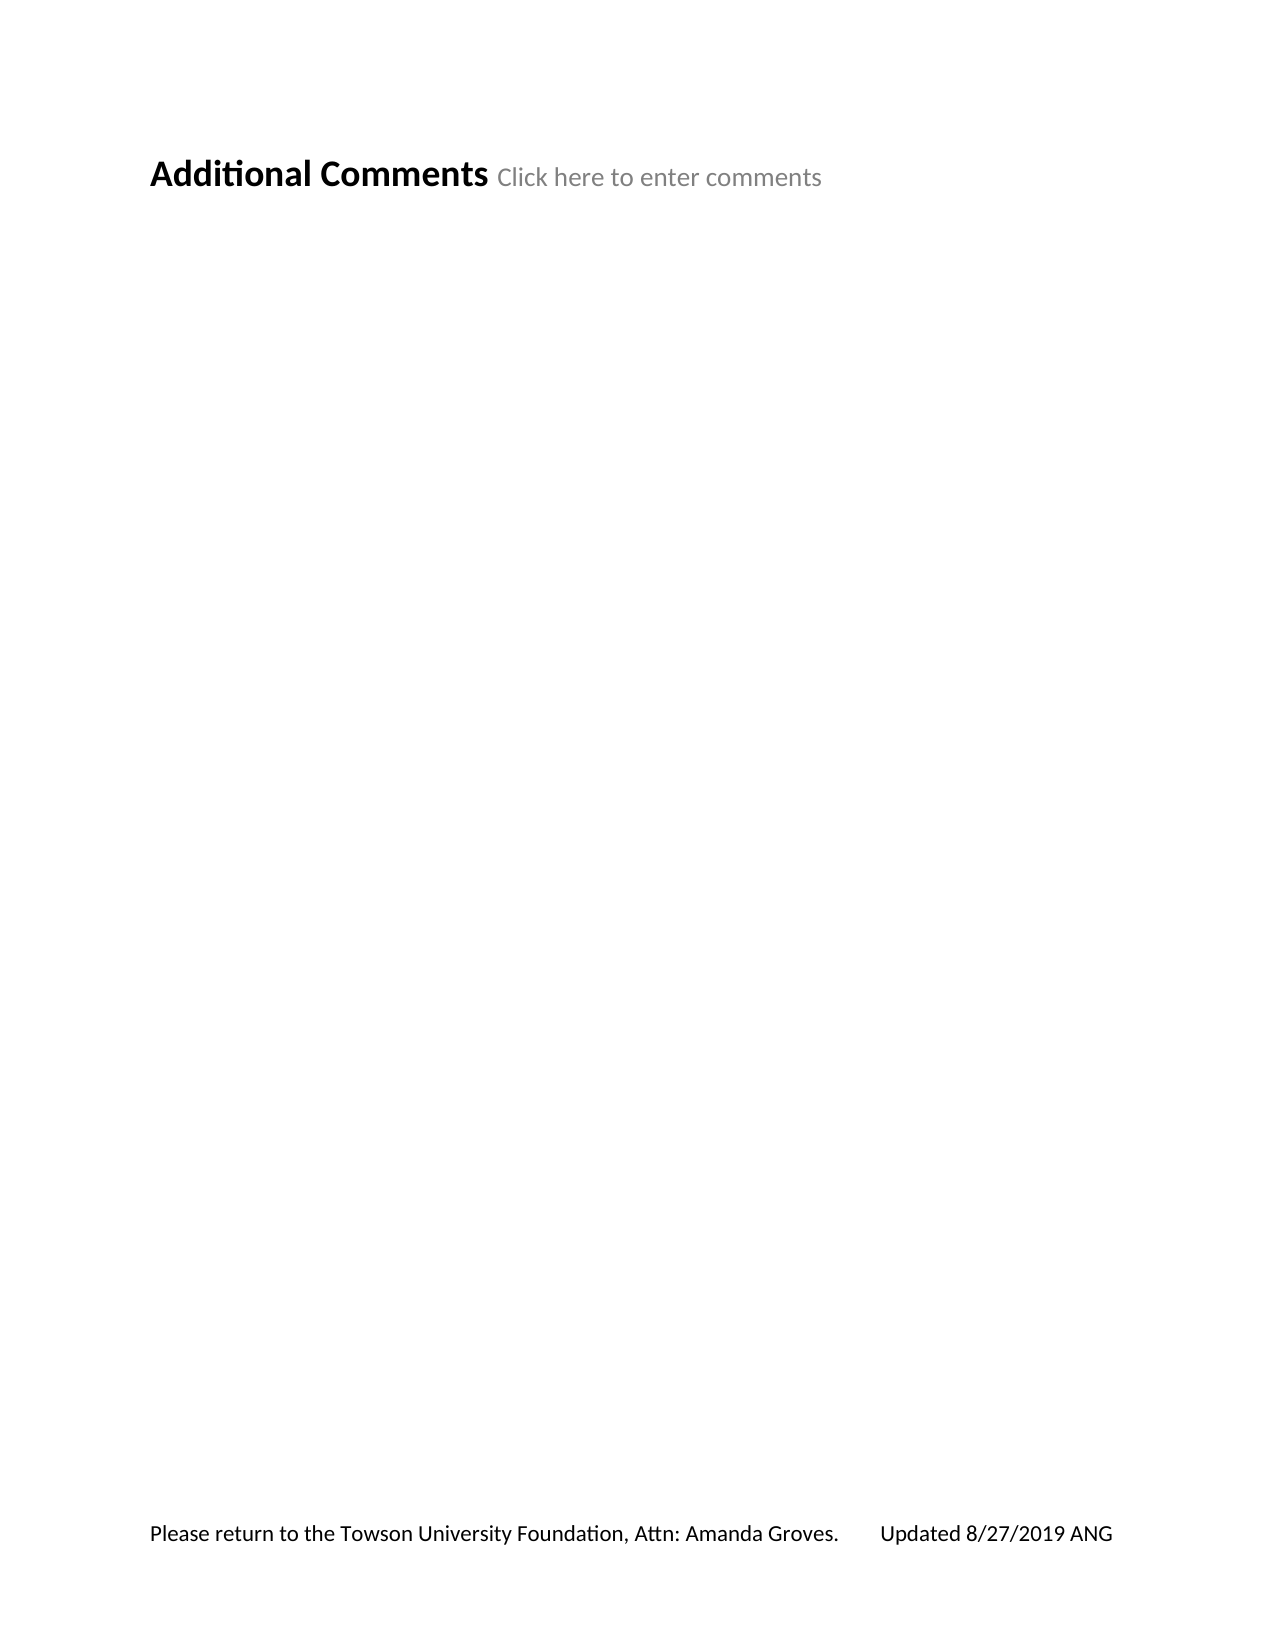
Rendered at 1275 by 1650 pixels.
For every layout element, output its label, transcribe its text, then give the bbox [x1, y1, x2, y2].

text Additional Comments [150, 150, 1125, 196]
